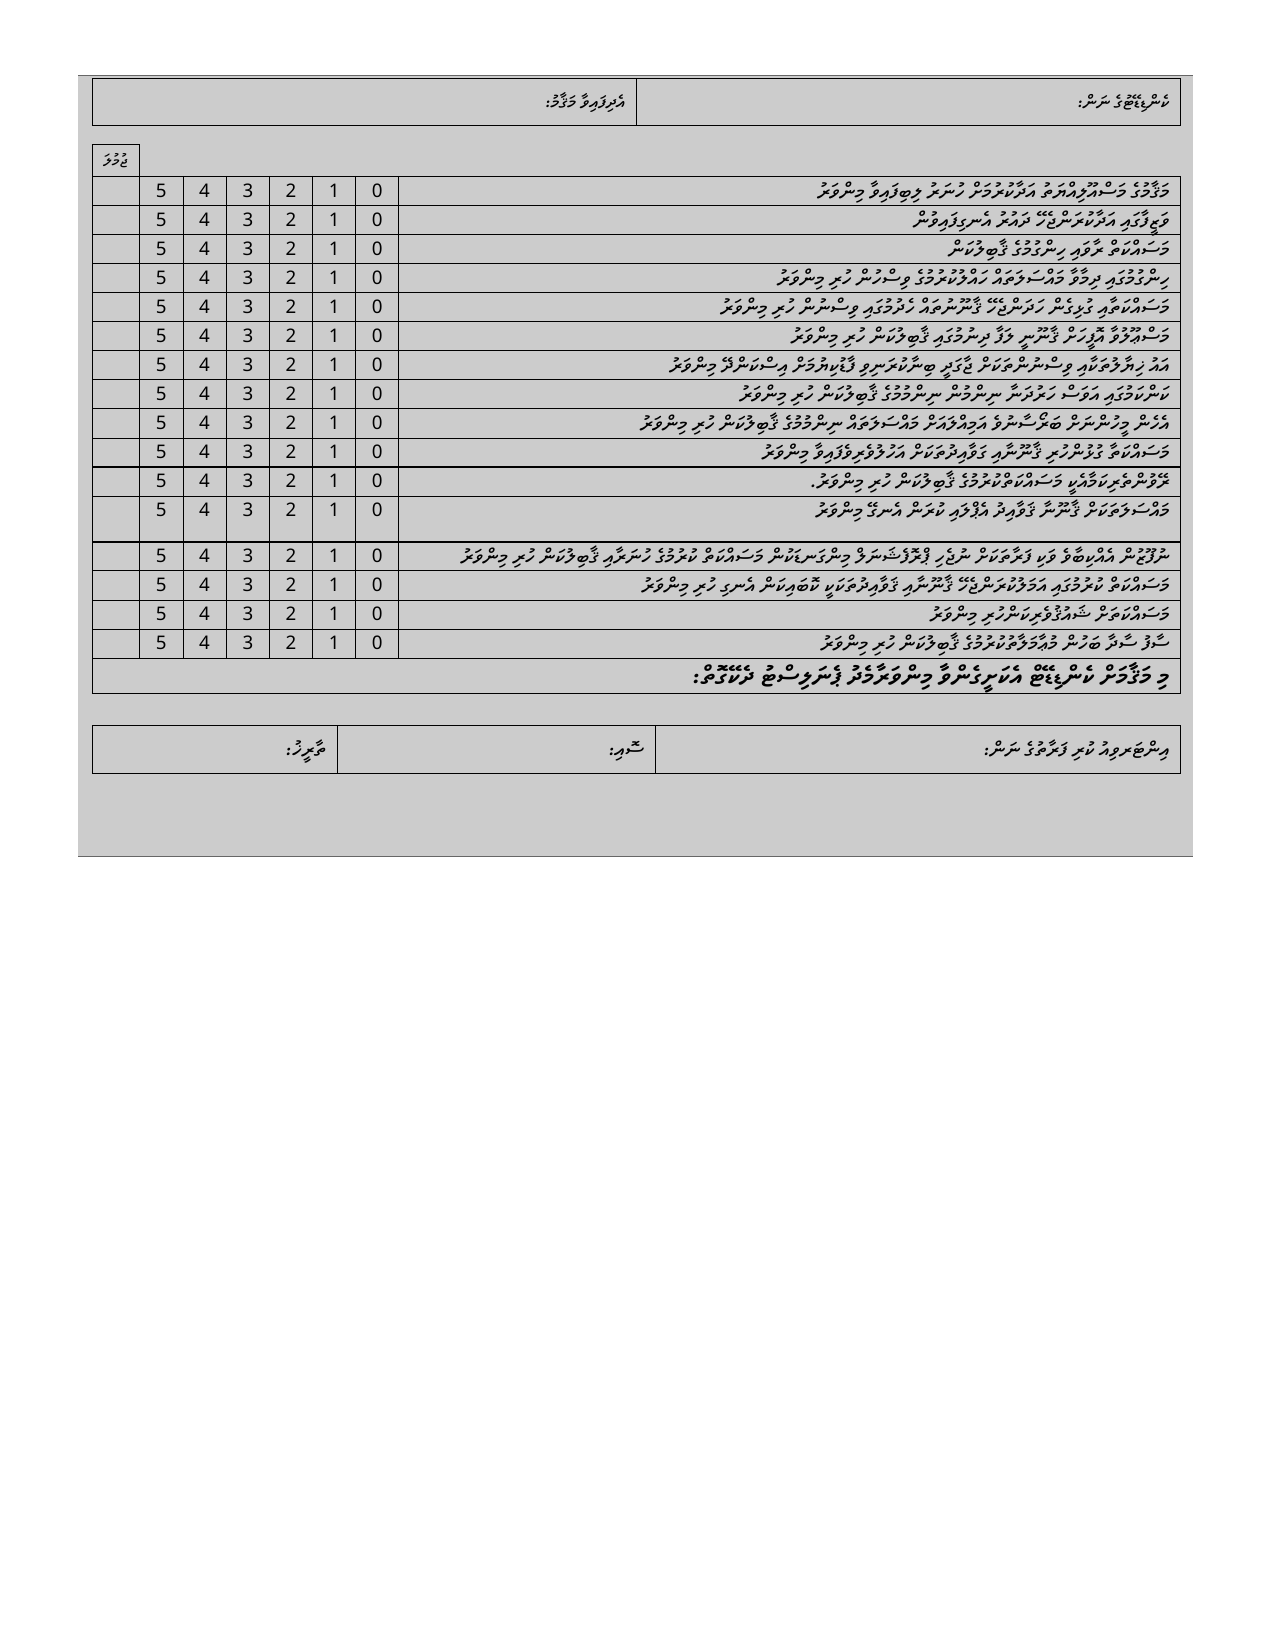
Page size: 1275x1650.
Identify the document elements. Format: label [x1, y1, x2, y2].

table_header [78, 76, 1193, 856]
